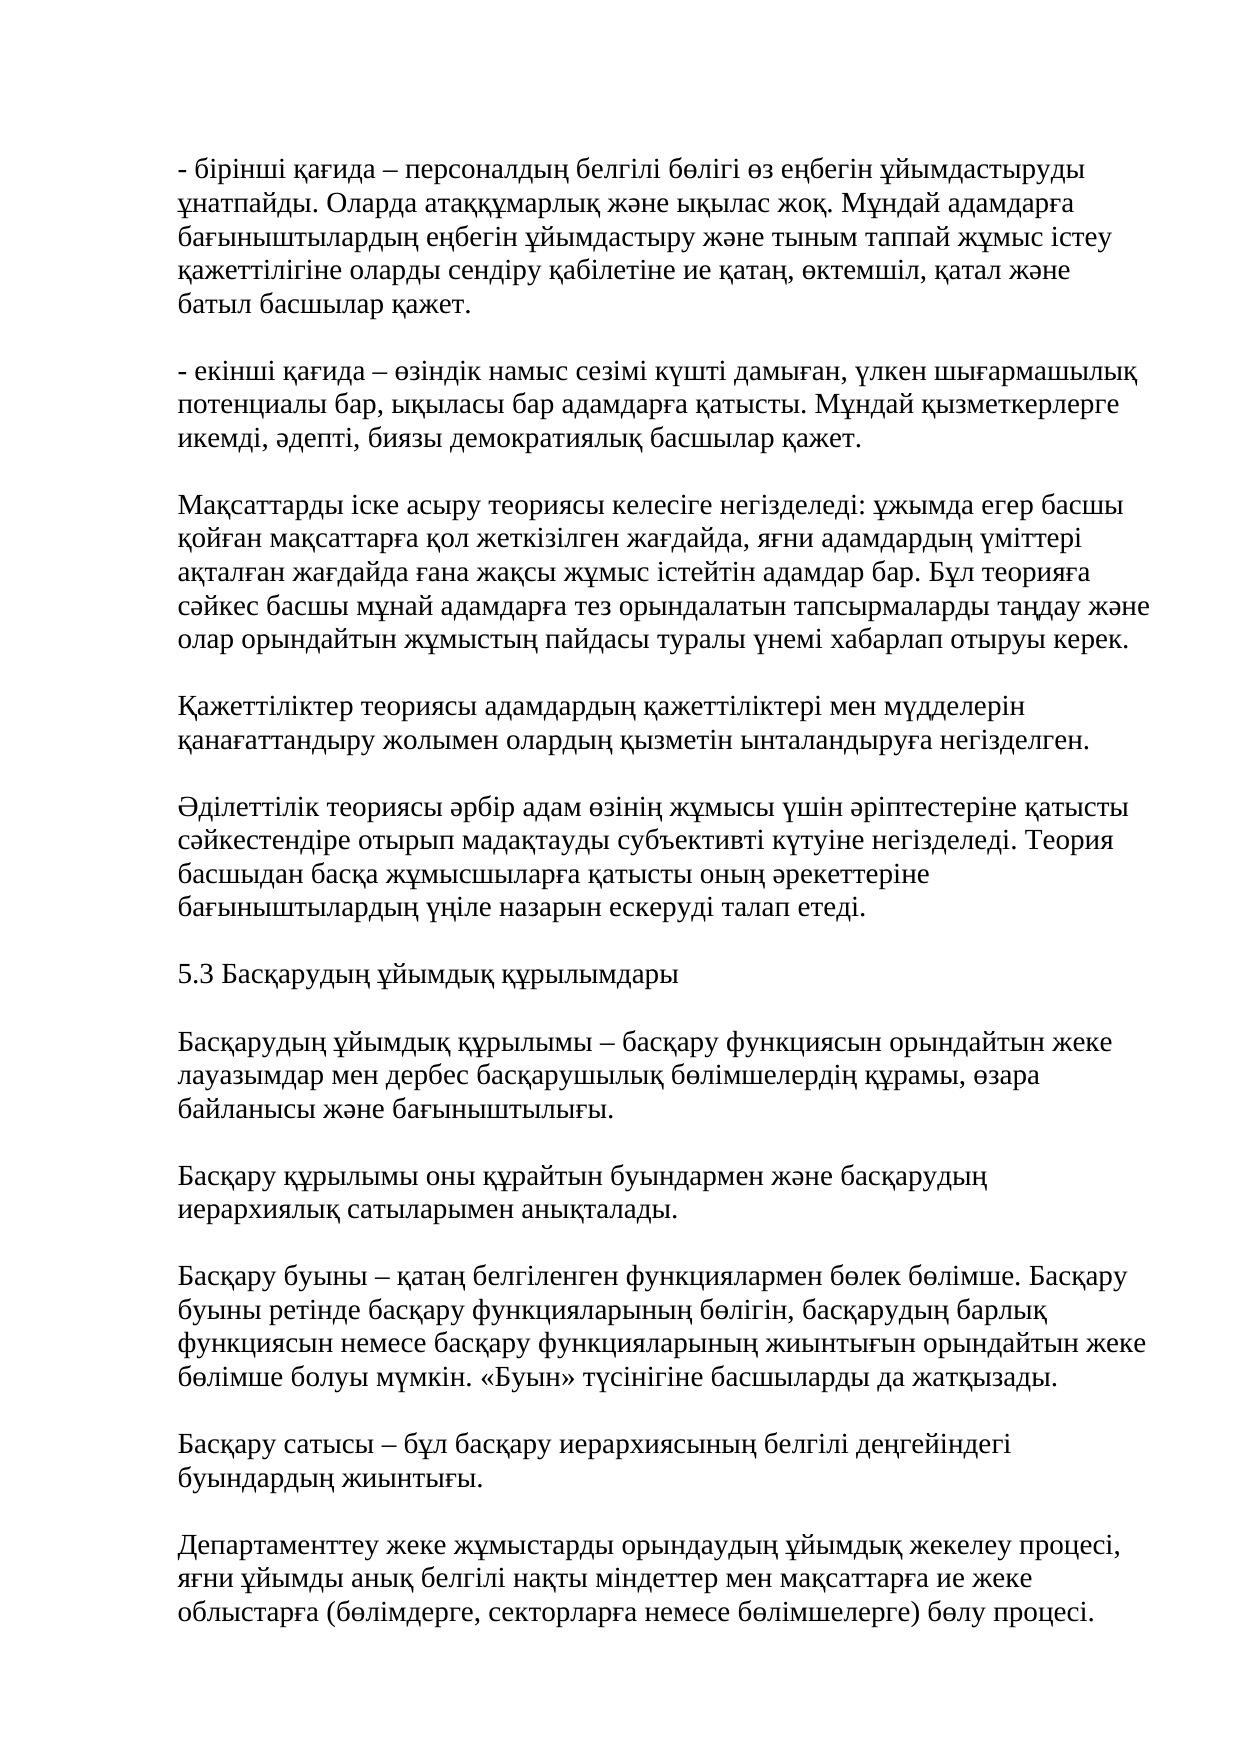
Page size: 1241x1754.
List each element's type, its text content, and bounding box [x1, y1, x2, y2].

text 5.3 Басқарудың ұйымдық құрылымдары [177, 957, 1152, 990]
text Басқару буыны – қатаң белгіленген функциялармен бөлек бөлімше. Басқару буыны ретінде басқару функцияларының бөлігін, басқарудың барлық функциясын немесе басқару функцияларының жиынтығын орындайтын жеке бөлімше болуы мүмкін. «Буын» түсінігіне басшыларды да жатқызады. [177, 1258, 1152, 1393]
text Департаменттеу жеке жұмыстарды орындаудың ұйымдық жекелеу процесі, яғни ұйымды анық белгілі нақты міндеттер мен мақсаттарға ие жеке облыстарға (бөлімдерге, секторларға немесе бөлімшелерге) бөлу процесі. [177, 1527, 1152, 1627]
text Қажеттіліктер теориясы адамдардың қажеттіліктері мен мүдделерін қанағаттандыру жолымен олардың қызметін ынталандыруға негізделген. [177, 688, 1152, 755]
text Әділеттілік теориясы әрбір адам өзінің жұмысы үшін әріптестеріне қатысты сәйкестендіре отырып мадақтауды субъективті күтуіне негізделеді. Теория басшыдан басқа жұмысшыларға қатысты оның әрекеттеріне бағыныштылардың үңіле назарын ескеруді талап етеді. [177, 789, 1152, 923]
text - бірінші қағида – персоналдың белгілі бөлігі өз еңбегін ұйымдастыруды ұнатпайды. Оларда атаққұмарлық және ықылас жоқ. Мұндай адамдарға бағыныштылардың еңбегін ұйымдастыру және тыным таппай жұмыс істеу қажеттілігіне оларды сендіру қабілетіне ие қатаң, өктемшіл, қатал және батыл басшылар қажет. [177, 152, 1152, 319]
text Басқарудың ұйымдық құрылымы – басқару функциясын орындайтын жеке лауазымдар мен дербес басқарушылық бөлімшелердің құрамы, өзара байланысы және бағыныштылығы. [177, 1024, 1152, 1124]
text Басқару сатысы – бұл басқару иерархиясының белгілі деңгейіндегі буындардың жиынтығы. [177, 1426, 1152, 1493]
text Басқару құрылымы оны құрайтын буындармен және басқарудың иерархиялық сатыларымен анықталады. [177, 1158, 1152, 1225]
text - екінші қағида – өзіндік намыс сезімі күшті дамыған, үлкен шығармашылық потенциалы бар, ықыласы бар адамдарға қатысты. Мұндай қызметкерлерге икемді, әдепті, биязы демократиялық басшылар қажет. [177, 353, 1152, 453]
text Мақсаттарды іске асыру теориясы келесіге негізделеді: ұжымда егер басшы қойған мақсаттарға қол жеткізілген жағдайда, яғни адамдардың үміттері ақталған жағдайда ғана жақсы жұмыс істейтін адамдар бар. Бұл теорияға сәйкес басшы мұнай адамдарға тез орындалатын тапсырмаларды таңдау және олар орындайтын жұмыстың пайдасы туралы үнемі хабарлап отыруы керек. [177, 487, 1152, 655]
